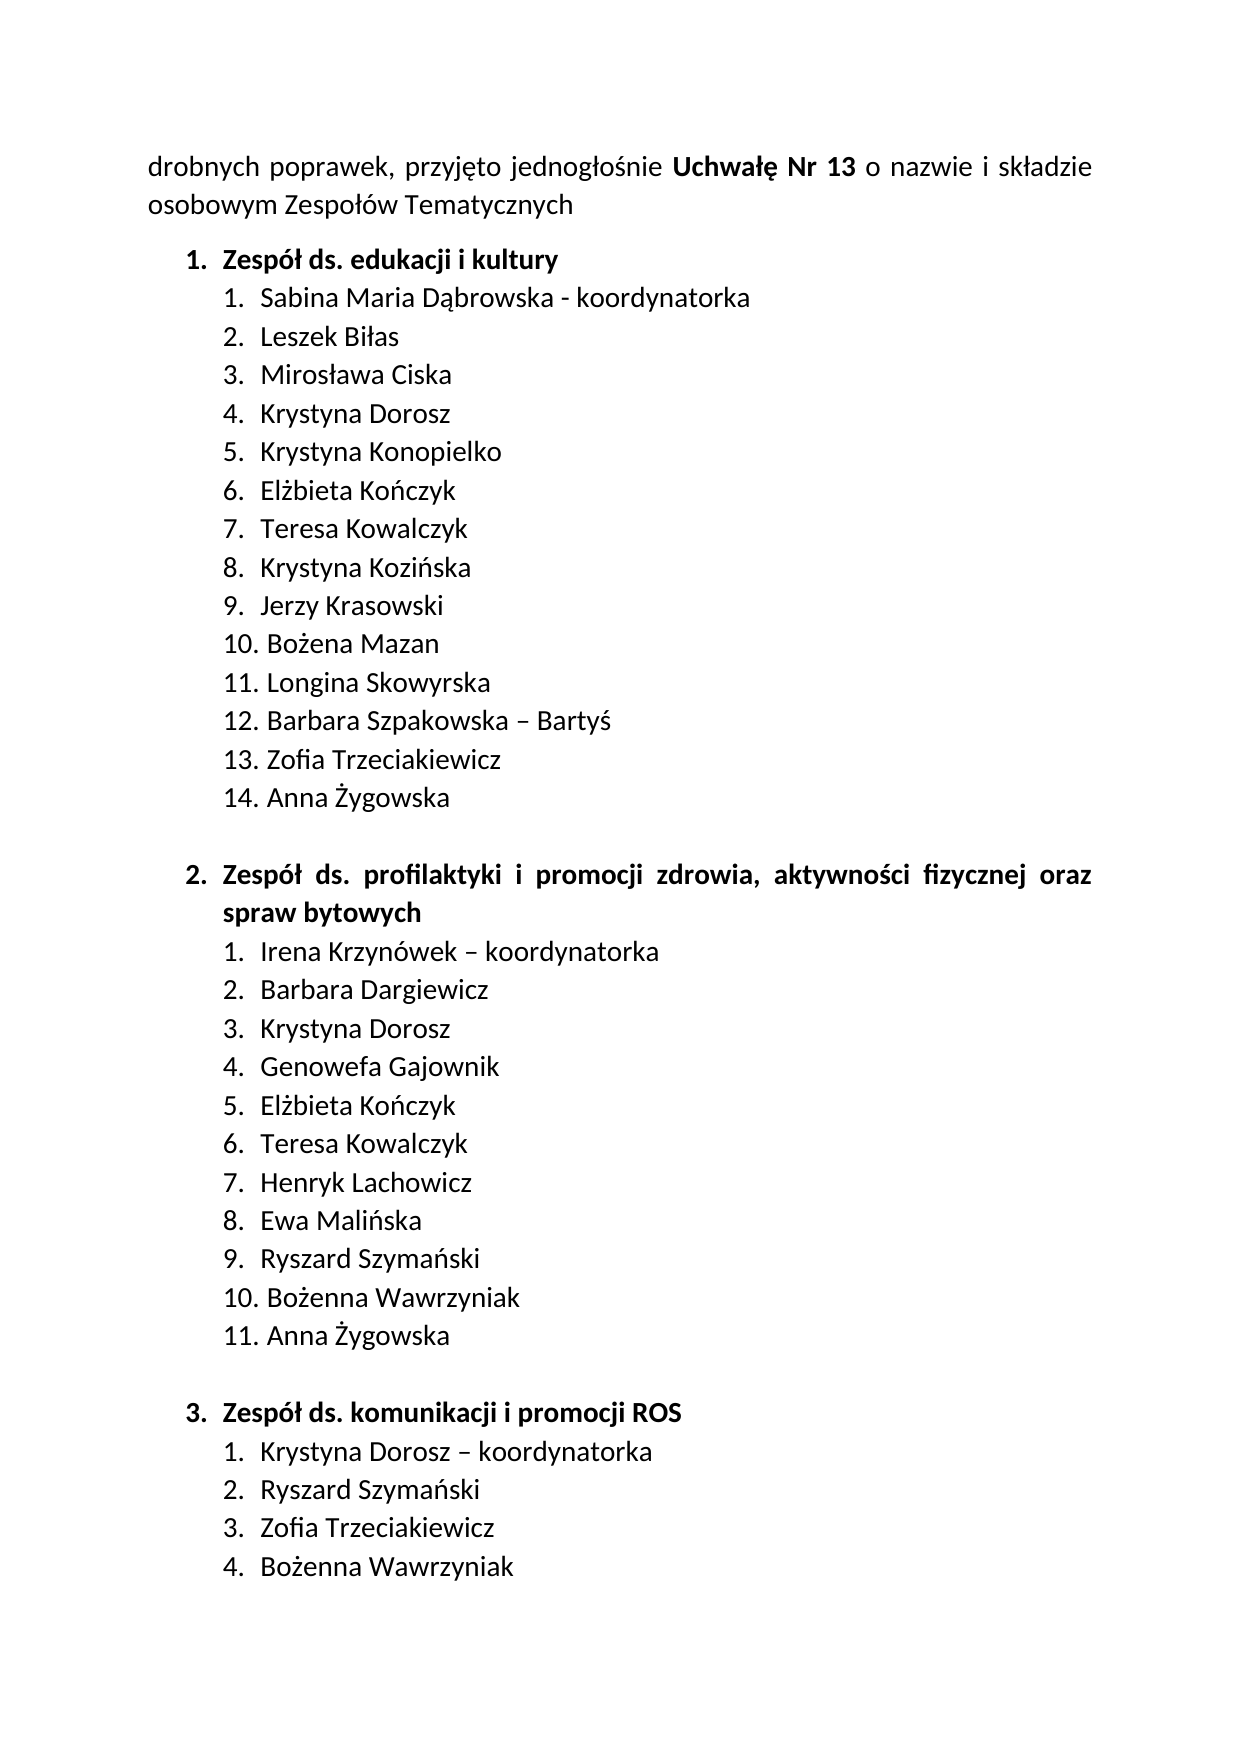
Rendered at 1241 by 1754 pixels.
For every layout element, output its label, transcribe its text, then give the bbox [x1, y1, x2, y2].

list Sabina Maria Dąbrowska - koordynatorka [223, 279, 1093, 315]
list Krystyna Dorosz [223, 395, 1093, 431]
list Krystyna Kozińska [223, 549, 1093, 584]
list Jerzy Krasowski [223, 587, 1093, 623]
list Zespół ds. komunikacji i promocji ROS [185, 1394, 1093, 1430]
list Krystyna Dorosz – koordynatorka [223, 1433, 1093, 1468]
list Longina Skowyrska [223, 664, 1093, 699]
list Barbara Szpakowska – Bartyś [223, 702, 1093, 738]
list Elżbieta Kończyk [223, 472, 1093, 507]
list Teresa Kowalczyk [223, 1125, 1093, 1161]
list Leszek Biłas [223, 318, 1093, 354]
list Krystyna Dorosz [223, 1010, 1093, 1046]
list Zofia Trzeciakiewicz [223, 1509, 1093, 1545]
list Ryszard Szymański [223, 1241, 1093, 1276]
list Teresa Kowalczyk [223, 510, 1093, 546]
list Ryszard Szymański [223, 1471, 1093, 1507]
list Henryk Lachowicz [223, 1164, 1093, 1199]
list Krystyna Konopielko [223, 433, 1093, 469]
list Zespół ds. edukacji i kultury [185, 241, 1093, 277]
list Bożenna Wawrzyniak [223, 1279, 1093, 1314]
list Zofia Trzeciakiewicz [223, 741, 1093, 776]
list Zespół ds. profilaktyki i promocji zdrowia, aktywności fizycznej oraz spraw bytowych [185, 856, 1093, 930]
list Mirosława Ciska [223, 356, 1093, 392]
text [148, 148, 1093, 222]
list Bożena Mazan [223, 626, 1093, 661]
list Anna Żygowska [223, 1317, 1093, 1353]
list Ewa Malińska [223, 1202, 1093, 1238]
list Barbara Dargiewicz [223, 971, 1093, 1007]
list Elżbieta Kończyk [223, 1087, 1093, 1122]
list Genowefa Gajownik [223, 1048, 1093, 1084]
list Anna Żygowska [223, 779, 1093, 815]
list Bożenna Wawrzyniak [223, 1548, 1093, 1584]
list Irena Krzynówek – koordynatorka [223, 933, 1093, 969]
